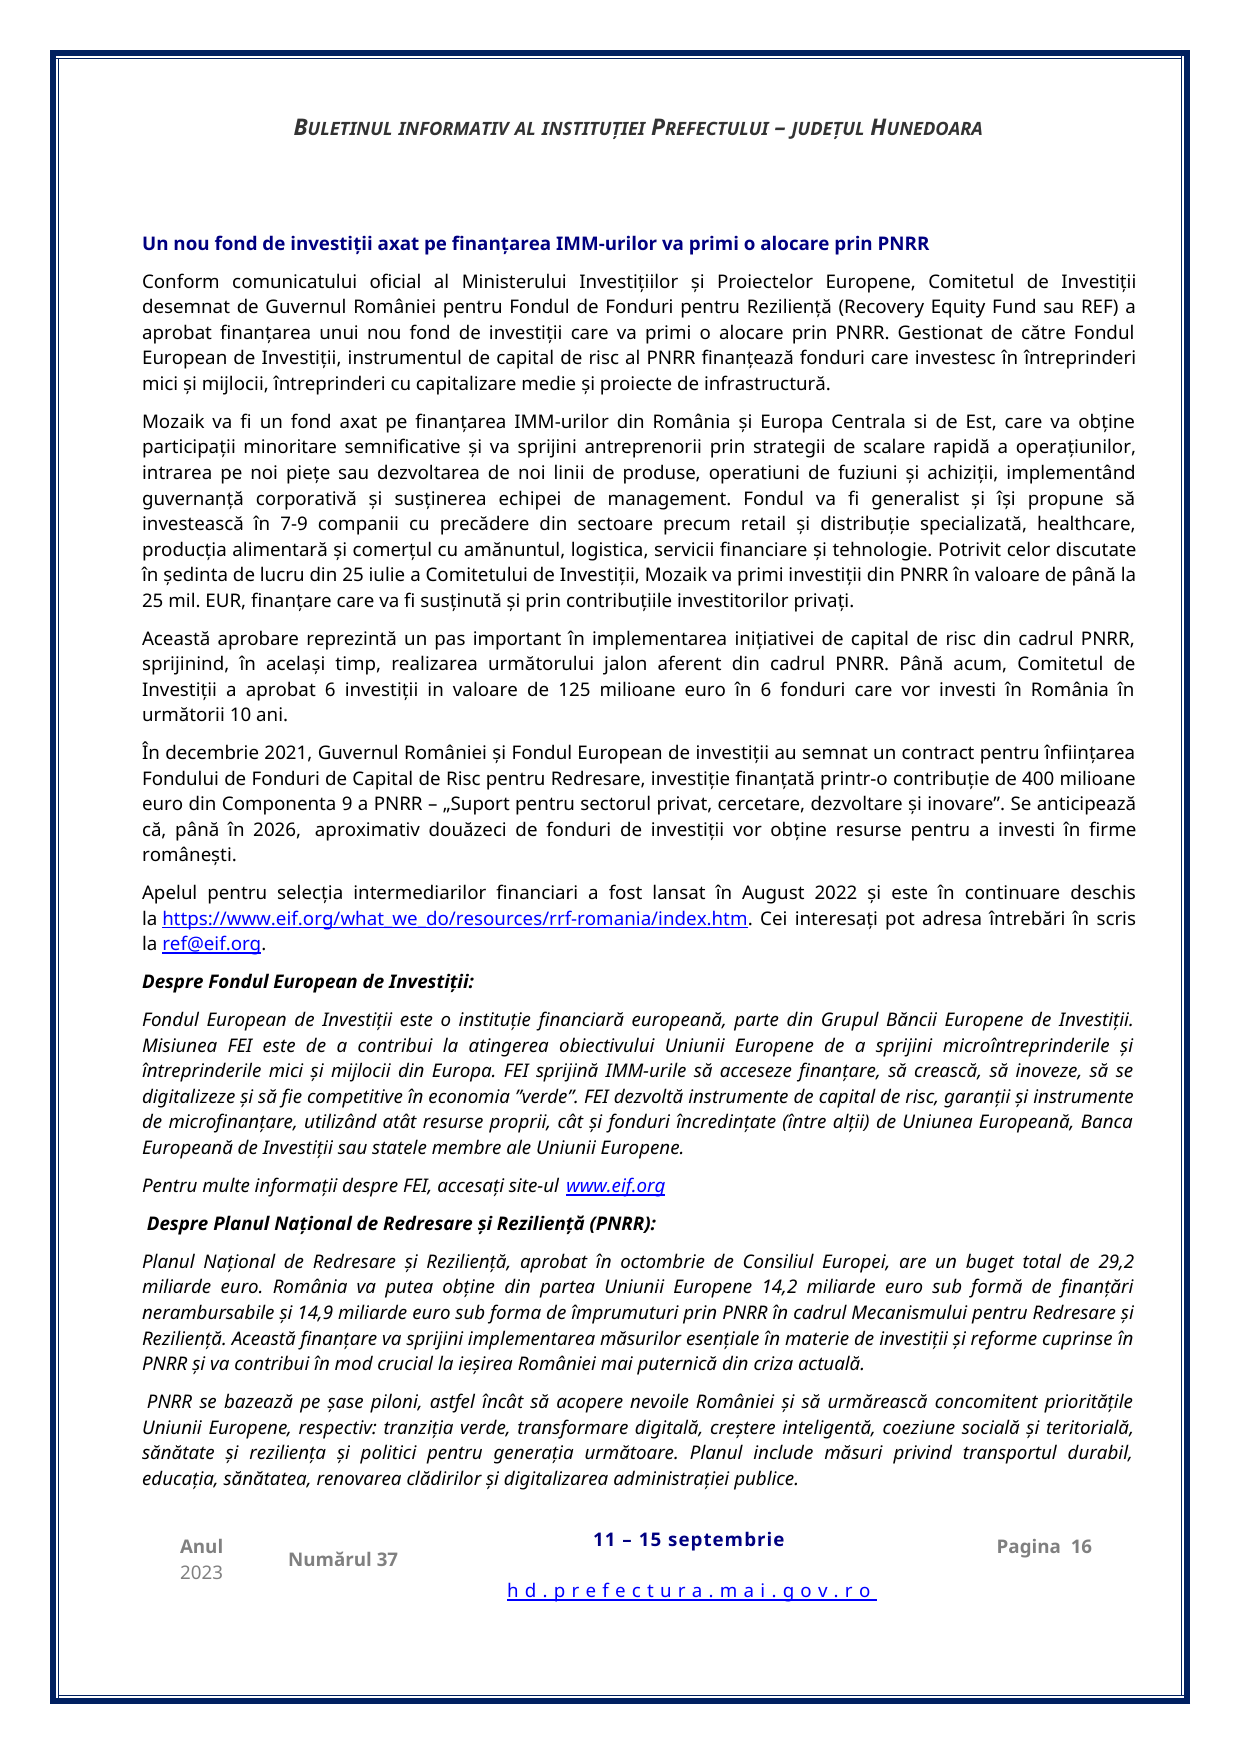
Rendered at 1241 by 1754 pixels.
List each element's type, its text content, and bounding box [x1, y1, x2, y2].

text Apelul pentru selecția intermediarilor financiari a fost lansat în August 2022 și este în continuare deschis la https://www.eif.org/what_we_do/resources/rrf-romania/index.htm. Cei interesați pot adresa întrebări în scris la ref@eif.org. [142, 879, 1137, 956]
text Un nou fond de investiții axat pe finanțarea IMM-urilor va primi o alocare prin PNRR [142, 230, 1137, 256]
text PNRR se bazează pe șase piloni, astfel încât să acopere nevoile României și să urmărească concomitent prioritățile Uniunii Europene, respectiv: tranziția verde, transformare digitală, creștere inteligentă, coeziune socială și teritorială, sănătate și reziliența și politici pentru generația următoare. Planul include măsuri privind transportul durabil, educația, sănătatea, renovarea clădirilor și digitalizarea administrației publice. [142, 1388, 1137, 1491]
text Mozaik va fi un fond axat pe finanțarea IMM-urilor din România și Europa Centrala si de Est, care va obține participații minoritare semnificative și va sprijini antreprenorii prin strategii de scalare rapidă a operațiunilor, intrarea pe noi piețe sau dezvoltarea de noi linii de produse, operatiuni de fuziuni și achiziții, implementând guvernanță corporativă și susținerea echipei de management. Fondul va fi generalist și își propune să investească în 7-9 companii cu precădere din sectoare precum retail și distribuție specializată, healthcare, producția alimentară și comerțul cu amănuntul, logistica, servicii financiare și tehnologie. Potrivit celor discutate în ședinta de lucru din 25 iulie a Comitetului de Investiții, Mozaik va primi investiții din PNRR în valoare de până la 25 mil. EUR, finanțare care va fi susținută și prin contribuțiile investitorilor privați. [142, 408, 1137, 612]
text Fondul European de Investiții este o instituție financiară europeană, parte din Grupul Băncii Europene de Investiții. Misiunea FEI este de a contribui la atingerea obiectivului Uniunii Europene de a sprijini microîntreprinderile și întreprinderile mici și mijlocii din Europa. FEI sprijină IMM-urile să acceseze finanțare, să crească, să inoveze, să se digitalizeze și să fie competitive în economia ”verde”. FEI dezvoltă instrumente de capital de risc, garanții și instrumente de microfinanțare, utilizând atât resurse proprii, cât și fonduri încredințate (între alții) de Uniunea Europeană, Banca Europeană de Investiții sau statele membre ale Uniunii Europene. [142, 1007, 1137, 1160]
text Pentru multe informații despre FEI, accesați site-ul www.eif.org [142, 1172, 1137, 1198]
text Despre Fondul European de Investiții: [142, 969, 1137, 994]
text Conform comunicatului oficial al Ministerului Investițiilor și Proiectelor Europene, Comitetul de Investiții desemnat de Guvernul României pentru Fondul de Fonduri pentru Reziliență (Recovery Equity Fund sau REF) a aprobat finanțarea unui nou fond de investiții care va primi o alocare prin PNRR. Gestionat de către Fondul European de Investiții, instrumentul de capital de risc al PNRR finanțează fonduri care investesc în întreprinderi mici și mijlocii, întreprinderi cu capitalizare medie și proiecte de infrastructură. [142, 268, 1137, 396]
text În decembrie 2021, Guvernul României și Fondul European de investiții au semnat un contract pentru înființarea Fondului de Fonduri de Capital de Risc pentru Redresare, investiție finanțată printr-o contribuție de 400 milioane euro din Componenta 9 a PNRR – „Suport pentru sectorul privat, cercetare, dezvoltare și inovare”. Se anticipează că, până în 2026, aproximativ douăzeci de fonduri de investiții vor obține resurse pentru a investi în firme românești. [142, 739, 1137, 867]
text Această aprobare reprezintă un pas important în implementarea inițiativei de capital de risc din cadrul PNRR, sprijinind, în același timp, realizarea următorului jalon aferent din cadrul PNRR. Până acum, Comitetul de Investiții a aprobat 6 investiții in valoare de 125 milioane euro în 6 fonduri care vor investi în România în următorii 10 ani. [142, 625, 1137, 727]
text Despre Planul Național de Redresare și Reziliență (PNRR): [142, 1210, 1137, 1236]
text Planul Național de Redresare și Reziliență, aprobat în octombrie de Consiliul Europei, are un buget total de 29,2 miliarde euro. România va putea obține din partea Uniunii Europene 14,2 miliarde euro sub formă de finanțări nerambursabile și 14,9 miliarde euro sub forma de împrumuturi prin PNRR în cadrul Mecanismului pentru Redresare și Reziliență. Această finanțare va sprijini implementarea măsurilor esențiale în materie de investiții și reforme cuprinse în PNRR și va contribui în mod crucial la ieșirea României mai puternică din criza actuală. [142, 1248, 1137, 1376]
